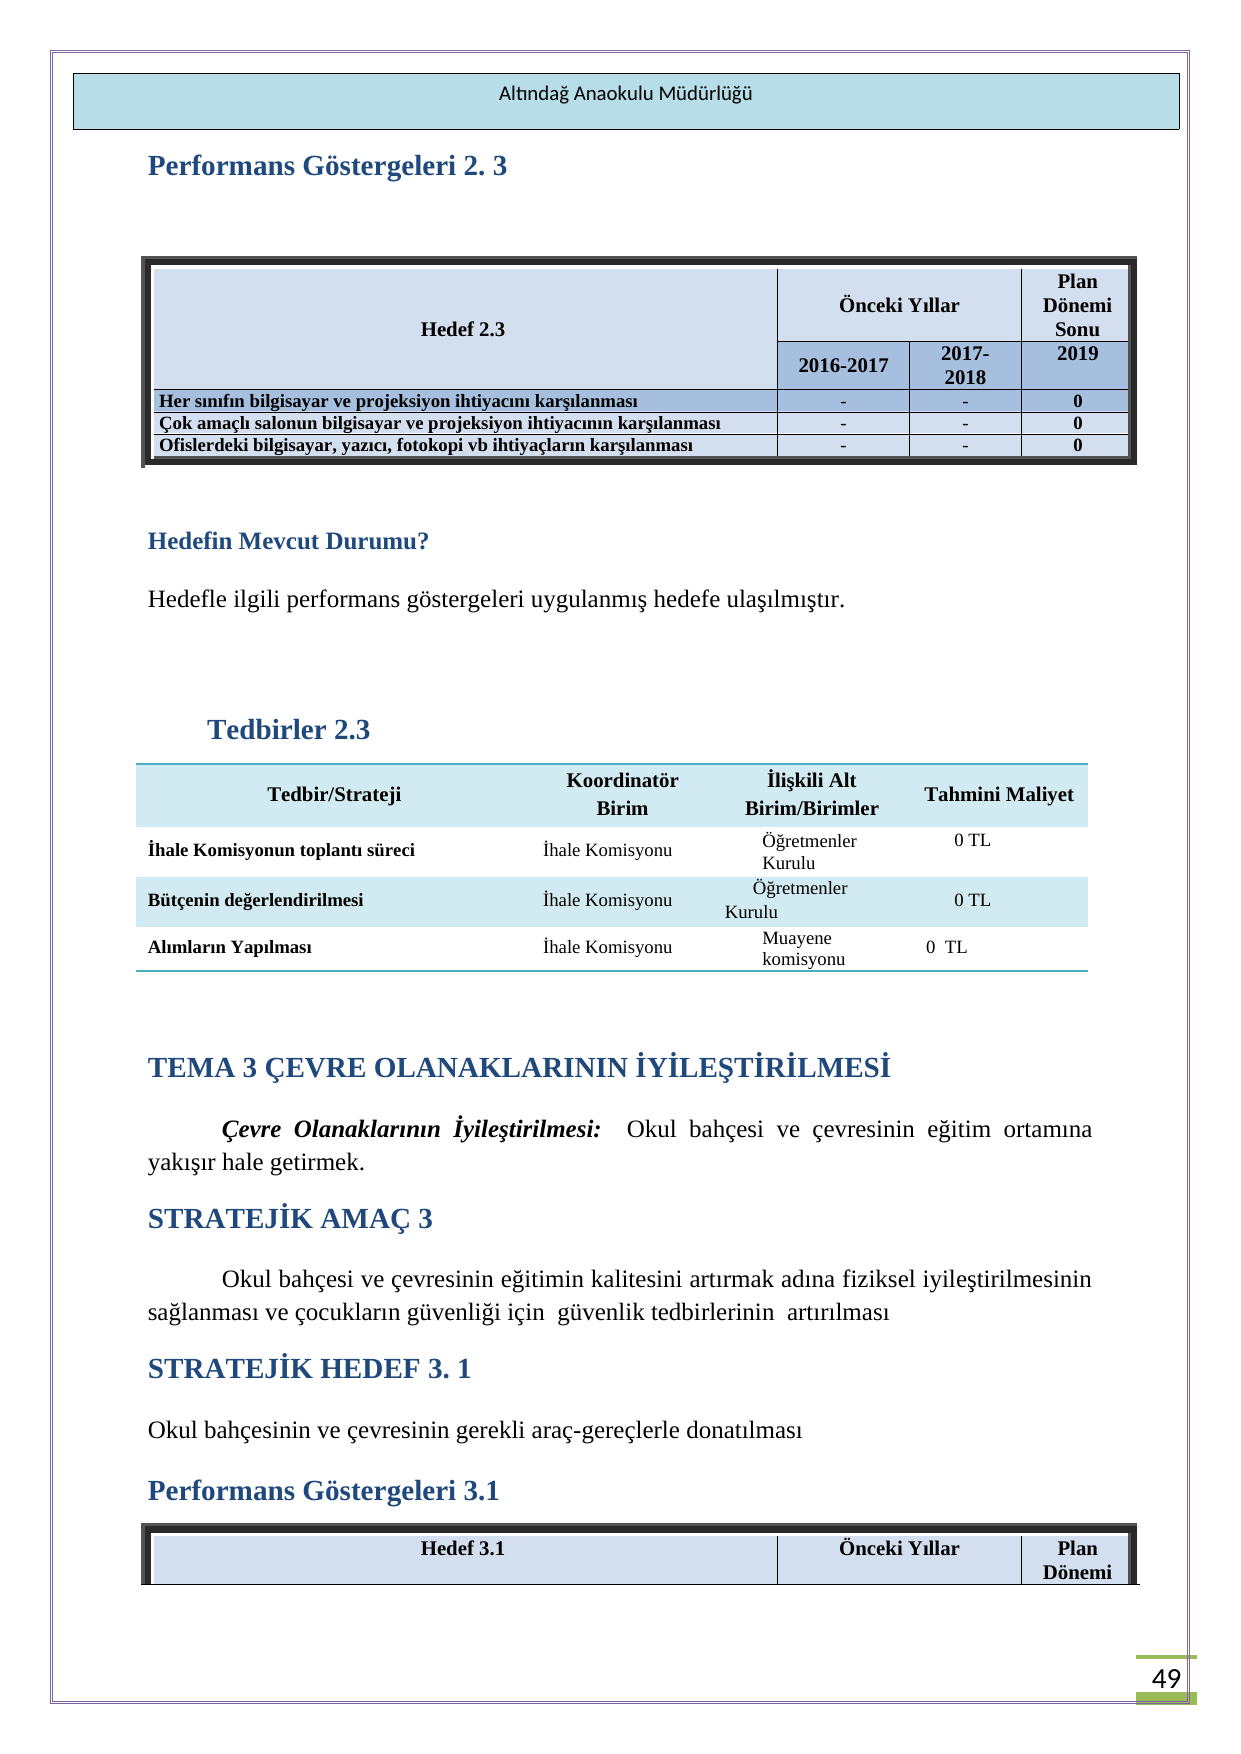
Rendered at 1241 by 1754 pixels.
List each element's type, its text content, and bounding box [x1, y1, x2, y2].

table_cell - [778, 435, 909, 456]
table_header Tahmini Maliyet [910, 765, 1088, 827]
table_header Önceki Yıllar [778, 1536, 1021, 1584]
table_cell Öğretmenler Kurulu [713, 877, 910, 927]
table_cell 0 TL [910, 877, 1088, 927]
text STRATEJİK HEDEF 3. 1 [148, 1351, 1092, 1385]
table_cell 0 TL [910, 827, 1088, 877]
table_header Hedef 2.3 [154, 269, 777, 389]
table_cell - [778, 413, 909, 433]
text Okul bahçesi ve çevresinin eğitimin kalitesini artırmak adına fiziksel iyileştirilmesinin sağlanması ve çocukların güvenliği için güvenlik tedbirlerinin artırılması [148, 1264, 1092, 1326]
table_cell Bütçenin değerlendirilmesi [136, 877, 532, 927]
text TEMA 3 ÇEVRE OLANAKLARININ İYİLEŞTİRİLMESİ [148, 1050, 1092, 1084]
table_cell Her sınıfın bilgisayar ve projeksiyon ihtiyacını karşılanması [154, 390, 777, 411]
text Performans Göstergeleri 2. 3 [148, 148, 1092, 181]
table_header Koordinatör Birim [532, 765, 713, 827]
text Hedefle ilgili performans göstergeleri uygulanmış hedefe ulaşılmıştır. [148, 584, 1092, 613]
table_header Hedef 3.1 [154, 1536, 777, 1584]
table_cell - [778, 390, 909, 411]
text Okul bahçesinin ve çevresinin gerekli araç-gereçlerle donatılması [148, 1415, 1092, 1443]
table_header Tedbir/Strateji [136, 765, 532, 827]
table_cell 2017-2018 [910, 342, 1021, 389]
table_cell 0 TL [910, 927, 1088, 970]
table_cell 2016-2017 [778, 342, 909, 389]
text STRATEJİK AMAÇ 3 [148, 1201, 1092, 1234]
text Tedbirler 2.3 Erişim [207, 712, 1092, 746]
table_header İlişkili Alt Birim/Birimler [713, 765, 910, 827]
table_header Önceki Yıllar [778, 269, 1021, 341]
text Performans Göstergeleri 3.1 [148, 1473, 1092, 1506]
table_cell 0 [1022, 435, 1128, 456]
table_cell İhale Komisyonu [532, 927, 713, 970]
table_cell Alımların Yapılması [136, 927, 532, 970]
table_cell 0 [1022, 390, 1128, 411]
table_cell 0 [1022, 413, 1128, 433]
table_header Plan Dönemi Sonu [1022, 269, 1128, 341]
table_cell - [910, 435, 1021, 456]
table_cell - [910, 390, 1021, 411]
table_cell 2019 [1022, 342, 1128, 389]
table_cell İhale Komisyonu [532, 877, 713, 927]
table_cell Muayene komisyonu [713, 927, 910, 970]
table_cell Öğretmenler Kurulu [713, 827, 910, 877]
table_cell İhale Komisyonun toplantı süreci [136, 827, 532, 877]
table_header Plan Dönemi Sonu [1022, 1536, 1128, 1584]
table_cell - [910, 413, 1021, 433]
table_cell İhale Komisyonu [532, 827, 713, 877]
text Çevre Olanaklarının İyileştirilmesi: Okul bahçesi ve çevresinin eğitim ortamına yakışır hale getirmek. [148, 1114, 1092, 1176]
table_cell Ofislerdeki bilgisayar, yazıcı, fotokopi vb ihtiyaçların karşılanması [154, 435, 777, 456]
text Hedefin Mevcut Durumu? [148, 526, 1092, 555]
table_cell Çok amaçlı salonun bilgisayar ve projeksiyon ihtiyacının karşılanması [154, 413, 777, 433]
